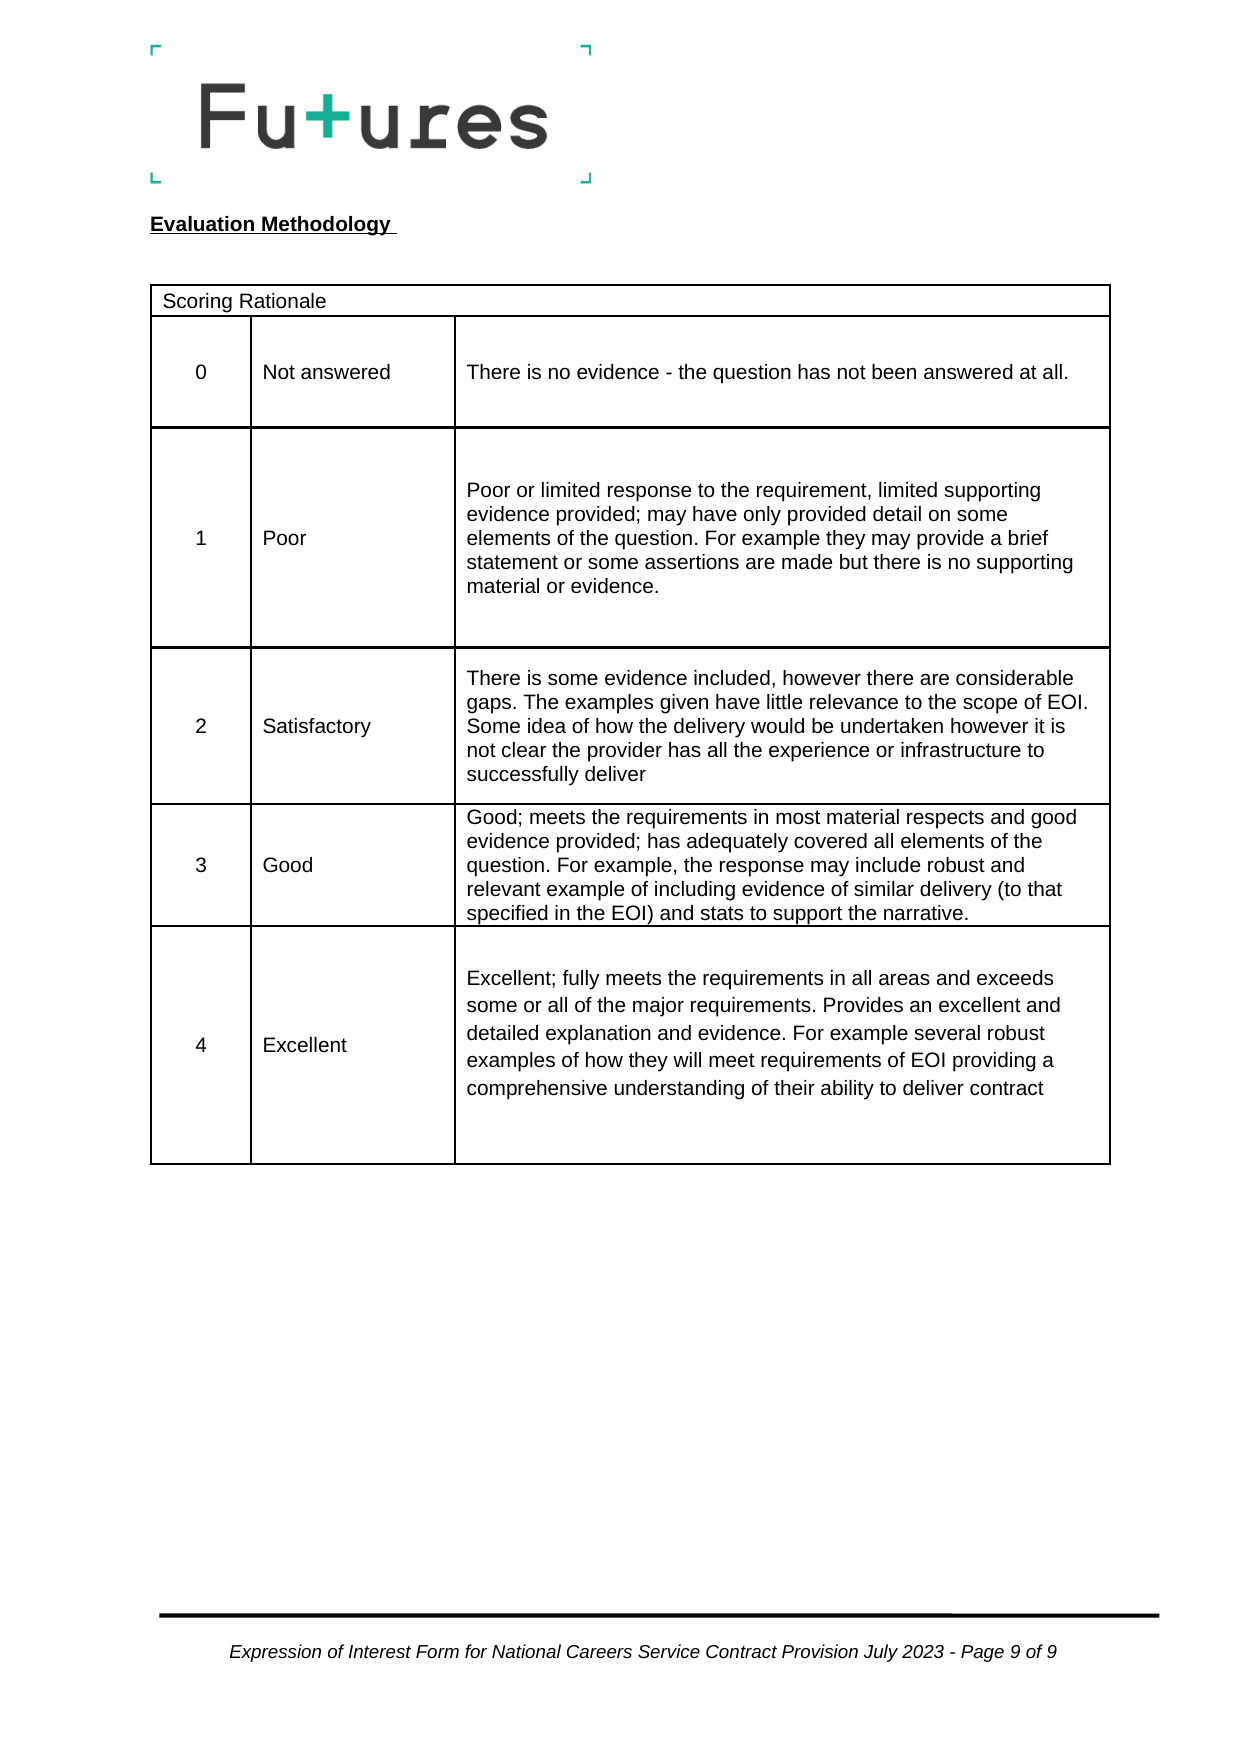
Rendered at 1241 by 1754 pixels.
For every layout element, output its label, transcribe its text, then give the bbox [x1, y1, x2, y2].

table_cell 3 [152, 805, 250, 924]
table_cell Excellent; fully meets the requirements in all areas and exceeds some or all of the major requirements. Provides an excellent and detailed explanation and evidence. For example several robust examples of how they will meet requirements of EOI providing a comprehensive understanding of their ability to deliver contract [456, 927, 1109, 1163]
text Evaluation Methodology [150, 212, 1138, 236]
table_cell Excellent [252, 927, 454, 1163]
picture [150, 44, 592, 184]
table_cell Satisfactory [252, 649, 454, 803]
table_cell There is some evidence included, however there are considerable gaps. The examples given have little relevance to the scope of EOI. Some idea of how the delivery would be undertaken however it is not clear the provider has all the experience or infrastructure to successfully deliver [456, 649, 1109, 803]
table_cell 4 [152, 927, 250, 1163]
table_cell Good; meets the requirements in most material respects and good evidence provided; has adequately covered all elements of the question. For example, the response may include robust and relevant example of including evidence of similar delivery (to that specified in the EOI) and stats to support the narrative. [456, 805, 1109, 924]
table_cell 1 [152, 429, 250, 646]
table_cell Poor [252, 429, 454, 646]
table_cell Good [252, 805, 454, 924]
table_cell Poor or limited response to the requirement, limited supporting evidence provided; may have only provided detail on some elements of the question. For example they may provide a brief statement or some assertions are made but there is no supporting material or evidence. [456, 429, 1109, 646]
table_cell Not answered [252, 317, 454, 426]
table_cell 2 [152, 649, 250, 803]
table_cell There is no evidence - the question has not been answered at all. [456, 317, 1109, 426]
table_cell 0 [152, 317, 250, 426]
table_header Scoring Rationale [152, 286, 1109, 315]
